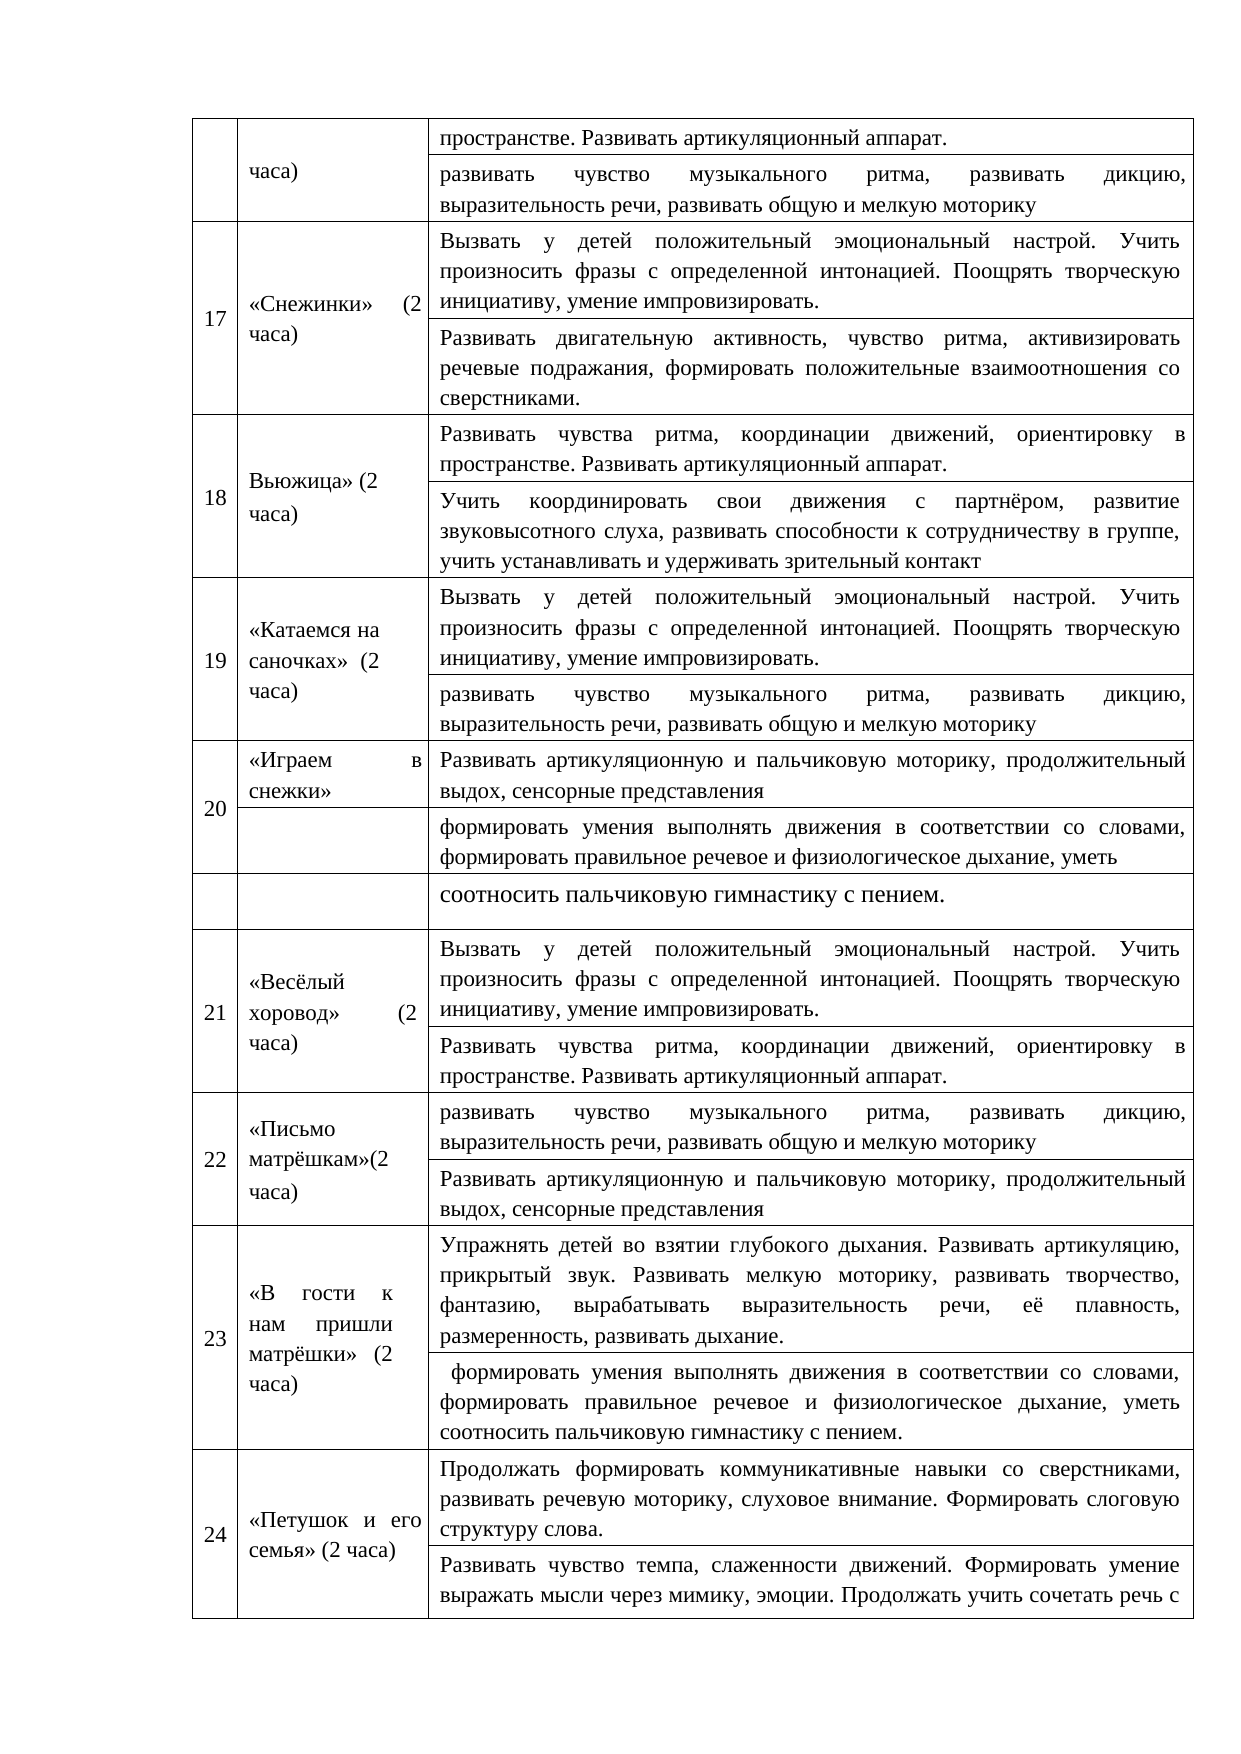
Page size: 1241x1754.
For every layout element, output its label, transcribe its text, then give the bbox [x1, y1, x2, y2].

table_cell Учить координировать свои движения с партнёром, развитие звуковысотного слуха, развивать способности к сотрудничеству в группе, учить устанавливать и удерживать зрительный контакт [429, 482, 1193, 577]
table_cell «Играем в снежки» [238, 741, 428, 807]
table_cell Вьюжица» (2 часа) [238, 415, 428, 577]
table_cell Развивать чувства ритма, координации движений, ориентировку в пространстве. Развивать артикуляционный аппарат. [429, 1027, 1193, 1092]
table_cell «Весёлый хоровод» (2 часа) [238, 930, 428, 1092]
table_cell соотносить пальчиковую гимнастику с пением. [429, 874, 1193, 929]
table_cell Вызвать у детей положительный эмоциональный настрой. Учить произносить фразы с определенной интонацией. Поощрять творческую инициативу, умение импровизировать. [429, 578, 1193, 674]
table_cell Вызвать у детей положительный эмоциональный настрой. Учить произносить фразы с определенной интонацией. Поощрять творческую инициативу, умение импровизировать. [429, 930, 1193, 1026]
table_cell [238, 119, 428, 221]
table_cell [429, 119, 1193, 154]
table_cell [238, 874, 428, 929]
table_cell Продолжать формировать коммуникативные навыки со сверстниками, развивать речевую моторику, слуховое внимание. Формировать слоговую структуру слова. [429, 1450, 1193, 1545]
table_cell 16 [193, 119, 237, 221]
table_cell 24 [193, 1450, 237, 1618]
table_cell 23 [193, 1226, 237, 1449]
table_cell формировать умения выполнять движения в соответствии со словами, формировать правильное речевое и физиологическое дыхание, уметь [429, 808, 1193, 873]
table_cell Развивать артикуляционную и пальчиковую моторику, продолжительный выдох, сенсорные представления [429, 1160, 1193, 1225]
table_cell «Письмо матрёшкам»(2 часа) [238, 1093, 428, 1225]
table_cell «Катаемся на саночках» (2 часа) [238, 578, 428, 740]
table_cell [193, 874, 237, 929]
table_cell «В гости к нам пришли матрёшки» (2 часа) [238, 1226, 428, 1449]
table_cell Вызвать у детей положительный эмоциональный настрой. Учить произносить фразы с определенной интонацией. Поощрять творческую инициативу, умение импровизировать. [429, 222, 1193, 317]
table_cell 20 [193, 741, 237, 873]
table_cell развивать чувство музыкального ритма, развивать дикцию, выразительность речи, развивать общую и мелкую моторику [429, 1093, 1193, 1159]
table_cell [238, 808, 428, 873]
table_cell 22 [193, 1093, 237, 1225]
table_cell 18 [193, 415, 237, 577]
table_cell Развивать двигательную активность, чувство ритма, активизировать речевые подражания, формировать положительные взаимоотношения со сверстниками. [429, 319, 1193, 414]
table_cell Развивать чувства ритма, координации движений, ориентировку в пространстве. Развивать артикуляционный аппарат. [429, 415, 1193, 481]
table_cell развивать чувство музыкального ритма, развивать дикцию, выразительность речи, развивать общую и мелкую моторику [429, 155, 1193, 221]
table_cell Развивать артикуляционную и пальчиковую моторику, продолжительный выдох, сенсорные представления [429, 741, 1193, 807]
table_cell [429, 1546, 1193, 1618]
table_cell Упражнять детей во взятии глубокого дыхания. Развивать артикуляцию, прикрытый звук. Развивать мелкую моторику, развивать творчество, фантазию, вырабатывать выразительность речи, её плавность, размеренность, развивать дыхание. [429, 1226, 1193, 1352]
table_cell 19 [193, 578, 237, 740]
table_cell формировать умения выполнять движения в соответствии со словами, формировать правильное речевое и физиологическое дыхание, уметь соотносить пальчиковую гимнастику с пением. [429, 1353, 1193, 1449]
table_cell развивать чувство музыкального ритма, развивать дикцию, выразительность речи, развивать общую и мелкую моторику [429, 675, 1193, 740]
table_cell «Петушок и его семья» (2 часа) [238, 1450, 428, 1618]
table_cell 17 [193, 222, 237, 414]
table_cell «Снежинки» (2 часа) [238, 222, 428, 414]
table_cell 21 [193, 930, 237, 1092]
